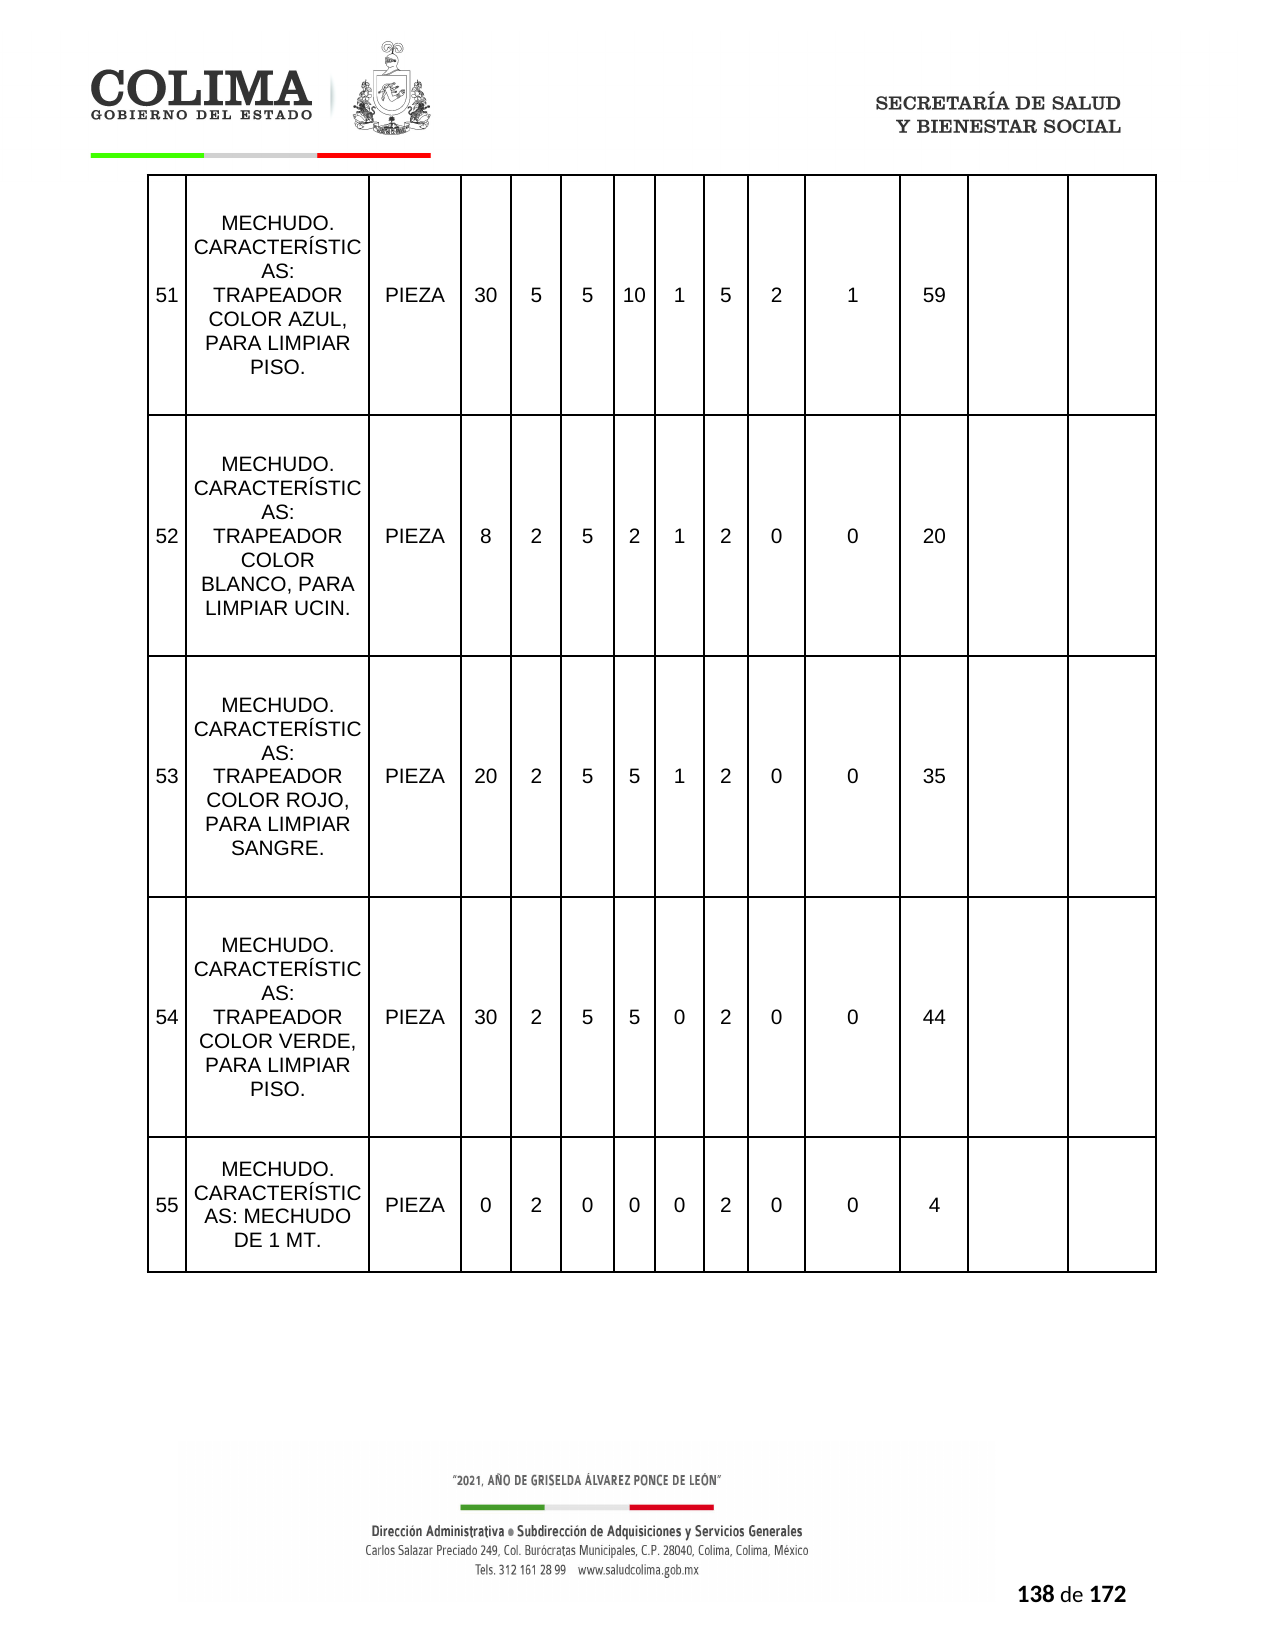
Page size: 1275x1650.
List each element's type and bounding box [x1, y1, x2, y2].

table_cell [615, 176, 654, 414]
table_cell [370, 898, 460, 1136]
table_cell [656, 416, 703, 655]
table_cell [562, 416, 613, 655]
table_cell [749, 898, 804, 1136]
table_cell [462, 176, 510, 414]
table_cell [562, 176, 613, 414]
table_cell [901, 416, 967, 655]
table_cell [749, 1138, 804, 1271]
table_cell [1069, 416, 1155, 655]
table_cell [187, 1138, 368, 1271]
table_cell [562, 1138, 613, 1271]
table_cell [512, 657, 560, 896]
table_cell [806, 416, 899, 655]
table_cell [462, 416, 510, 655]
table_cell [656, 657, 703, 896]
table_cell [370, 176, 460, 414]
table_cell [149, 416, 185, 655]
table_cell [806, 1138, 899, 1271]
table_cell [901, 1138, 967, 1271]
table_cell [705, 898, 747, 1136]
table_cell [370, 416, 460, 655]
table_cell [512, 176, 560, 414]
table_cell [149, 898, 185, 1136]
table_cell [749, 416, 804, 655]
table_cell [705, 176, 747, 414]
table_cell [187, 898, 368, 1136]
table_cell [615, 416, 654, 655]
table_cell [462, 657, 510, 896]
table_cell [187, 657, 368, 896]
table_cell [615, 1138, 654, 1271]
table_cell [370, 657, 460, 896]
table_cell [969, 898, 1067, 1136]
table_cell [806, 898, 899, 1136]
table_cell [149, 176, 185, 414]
picture [0, 31, 1238, 182]
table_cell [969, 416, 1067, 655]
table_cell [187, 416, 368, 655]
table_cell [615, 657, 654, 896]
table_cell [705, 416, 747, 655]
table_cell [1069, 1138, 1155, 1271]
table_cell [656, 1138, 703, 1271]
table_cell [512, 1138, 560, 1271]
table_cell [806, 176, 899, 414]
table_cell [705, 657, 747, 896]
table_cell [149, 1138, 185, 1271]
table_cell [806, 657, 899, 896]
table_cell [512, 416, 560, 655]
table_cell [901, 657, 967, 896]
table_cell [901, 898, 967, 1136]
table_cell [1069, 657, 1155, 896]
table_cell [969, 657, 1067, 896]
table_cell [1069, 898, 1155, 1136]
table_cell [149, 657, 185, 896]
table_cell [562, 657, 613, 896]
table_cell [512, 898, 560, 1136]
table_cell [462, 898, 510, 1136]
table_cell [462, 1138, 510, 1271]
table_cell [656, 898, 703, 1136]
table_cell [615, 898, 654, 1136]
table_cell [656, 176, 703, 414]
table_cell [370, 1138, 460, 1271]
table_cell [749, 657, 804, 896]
picture [178, 1441, 996, 1602]
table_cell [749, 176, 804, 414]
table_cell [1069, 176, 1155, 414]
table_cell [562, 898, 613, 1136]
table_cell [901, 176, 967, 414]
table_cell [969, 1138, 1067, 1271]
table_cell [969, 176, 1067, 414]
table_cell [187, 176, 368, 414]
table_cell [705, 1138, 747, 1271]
